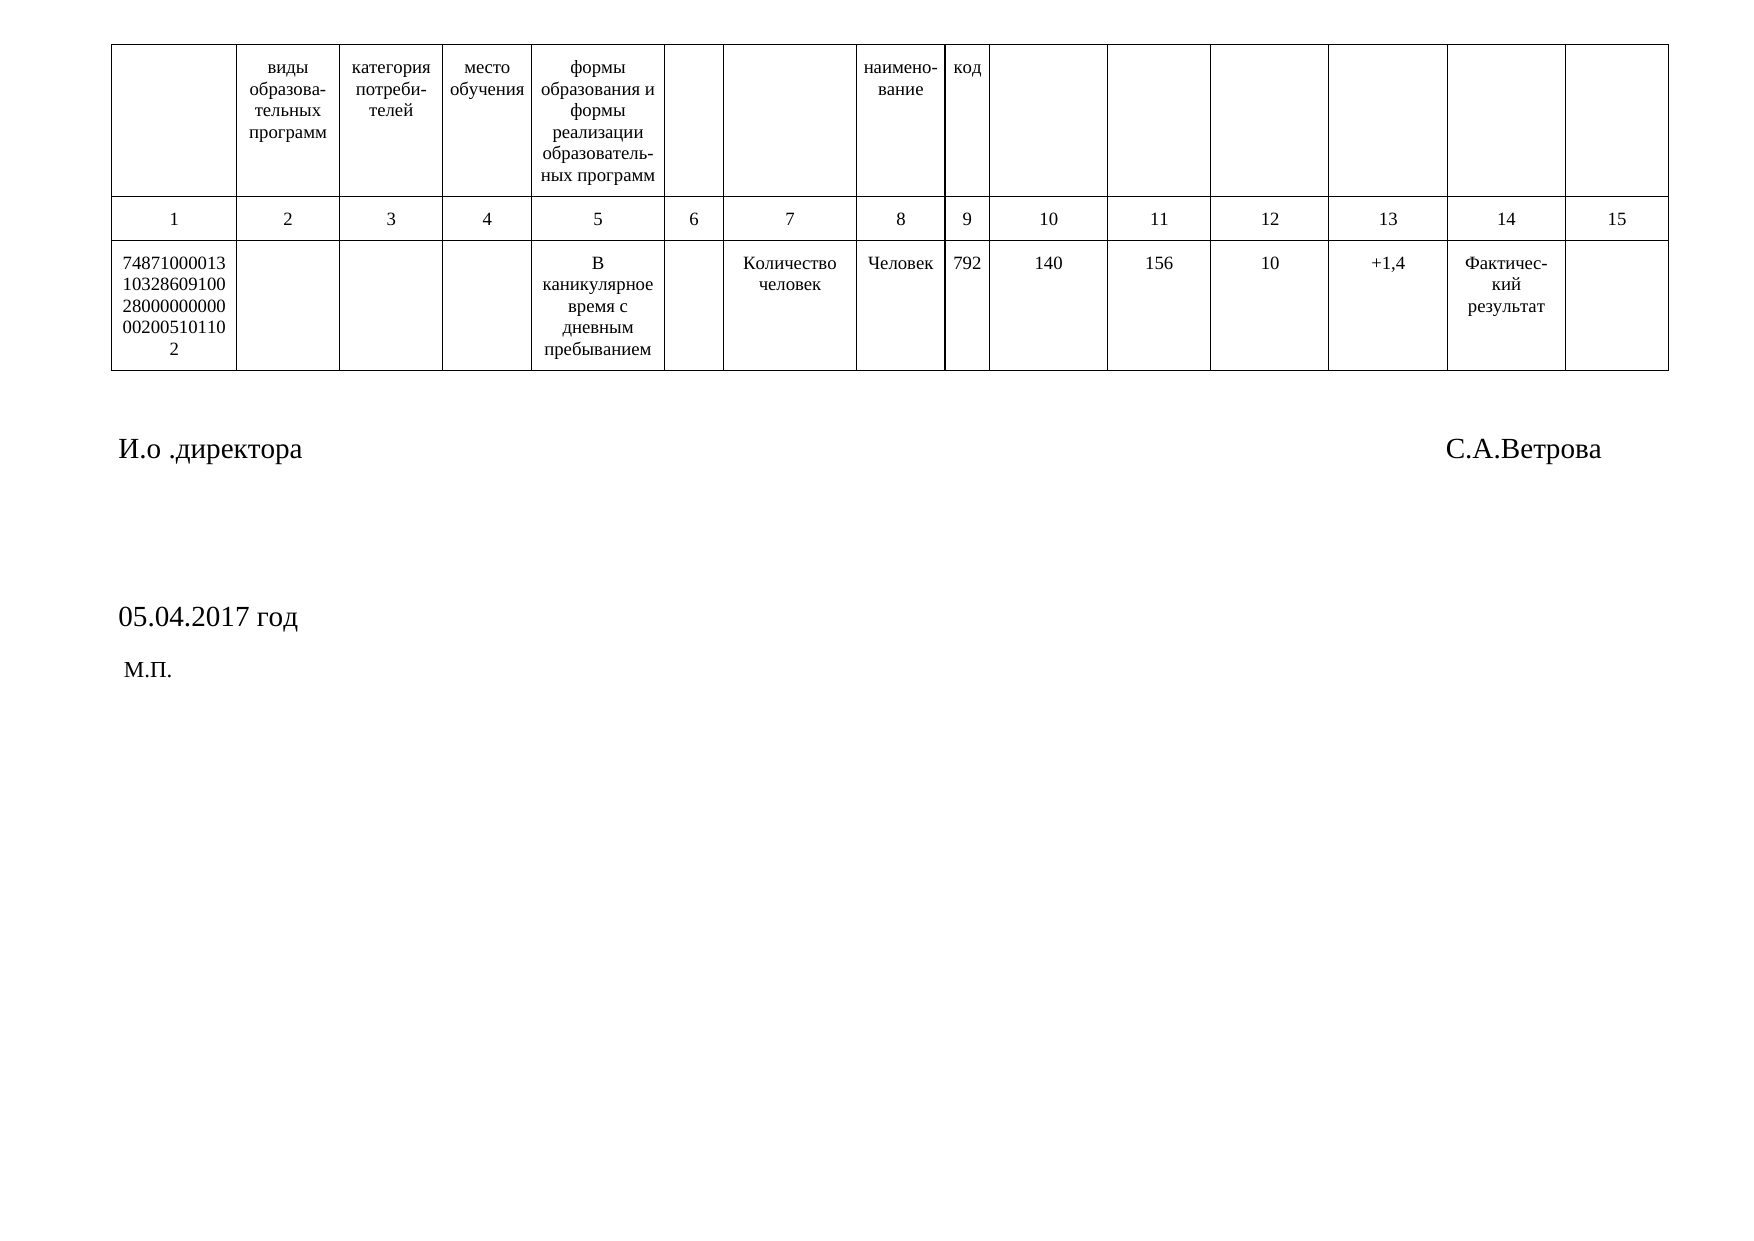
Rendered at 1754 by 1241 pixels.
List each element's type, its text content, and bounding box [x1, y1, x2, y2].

table_cell 748710000131032860910028000000000002005101102 [112, 241, 236, 370]
table_cell Человек [857, 241, 944, 370]
table_cell В каникулярное время с дневным пребыванием [532, 241, 664, 370]
table_cell 8 [857, 197, 944, 240]
table_cell 10 [1211, 241, 1328, 370]
table_cell [443, 241, 531, 370]
table_cell место обучения [443, 45, 531, 196]
table_cell [665, 241, 723, 370]
table_cell 2 [237, 197, 339, 240]
table_cell код [946, 45, 989, 196]
table_cell [665, 45, 723, 196]
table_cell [532, 45, 664, 196]
table_cell 4 [443, 197, 531, 240]
table_cell [237, 241, 339, 370]
table_cell Количество человек [724, 241, 856, 370]
text И.о .директора С.А.Ветрова [118, 431, 1636, 498]
table_cell 792 [946, 241, 989, 370]
text 05.04.2017 год [118, 599, 1636, 632]
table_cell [237, 45, 339, 196]
table_cell 5 [532, 197, 664, 240]
table_cell [340, 241, 442, 370]
table_cell 14 [1448, 197, 1565, 240]
text М.П. [118, 656, 1636, 682]
table_cell 140 [990, 241, 1107, 370]
table_cell 9 [946, 197, 989, 240]
table_cell 12 [1211, 197, 1328, 240]
table_cell 15 [1566, 197, 1668, 240]
table_cell 13 [1329, 197, 1447, 240]
table_cell 10 [990, 197, 1107, 240]
table_cell +1,4 [1329, 241, 1447, 370]
table_cell [1566, 241, 1668, 370]
table_cell 3 [340, 197, 442, 240]
table_cell 156 [1108, 241, 1210, 370]
table_cell наимено-вание [857, 45, 944, 196]
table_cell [340, 45, 442, 196]
table_cell 6 [665, 197, 723, 240]
table_cell 7 [724, 197, 856, 240]
table_cell 1 [112, 197, 236, 240]
table_cell 11 [1108, 197, 1210, 240]
table_cell Фактичес-кий результат [1448, 241, 1565, 370]
